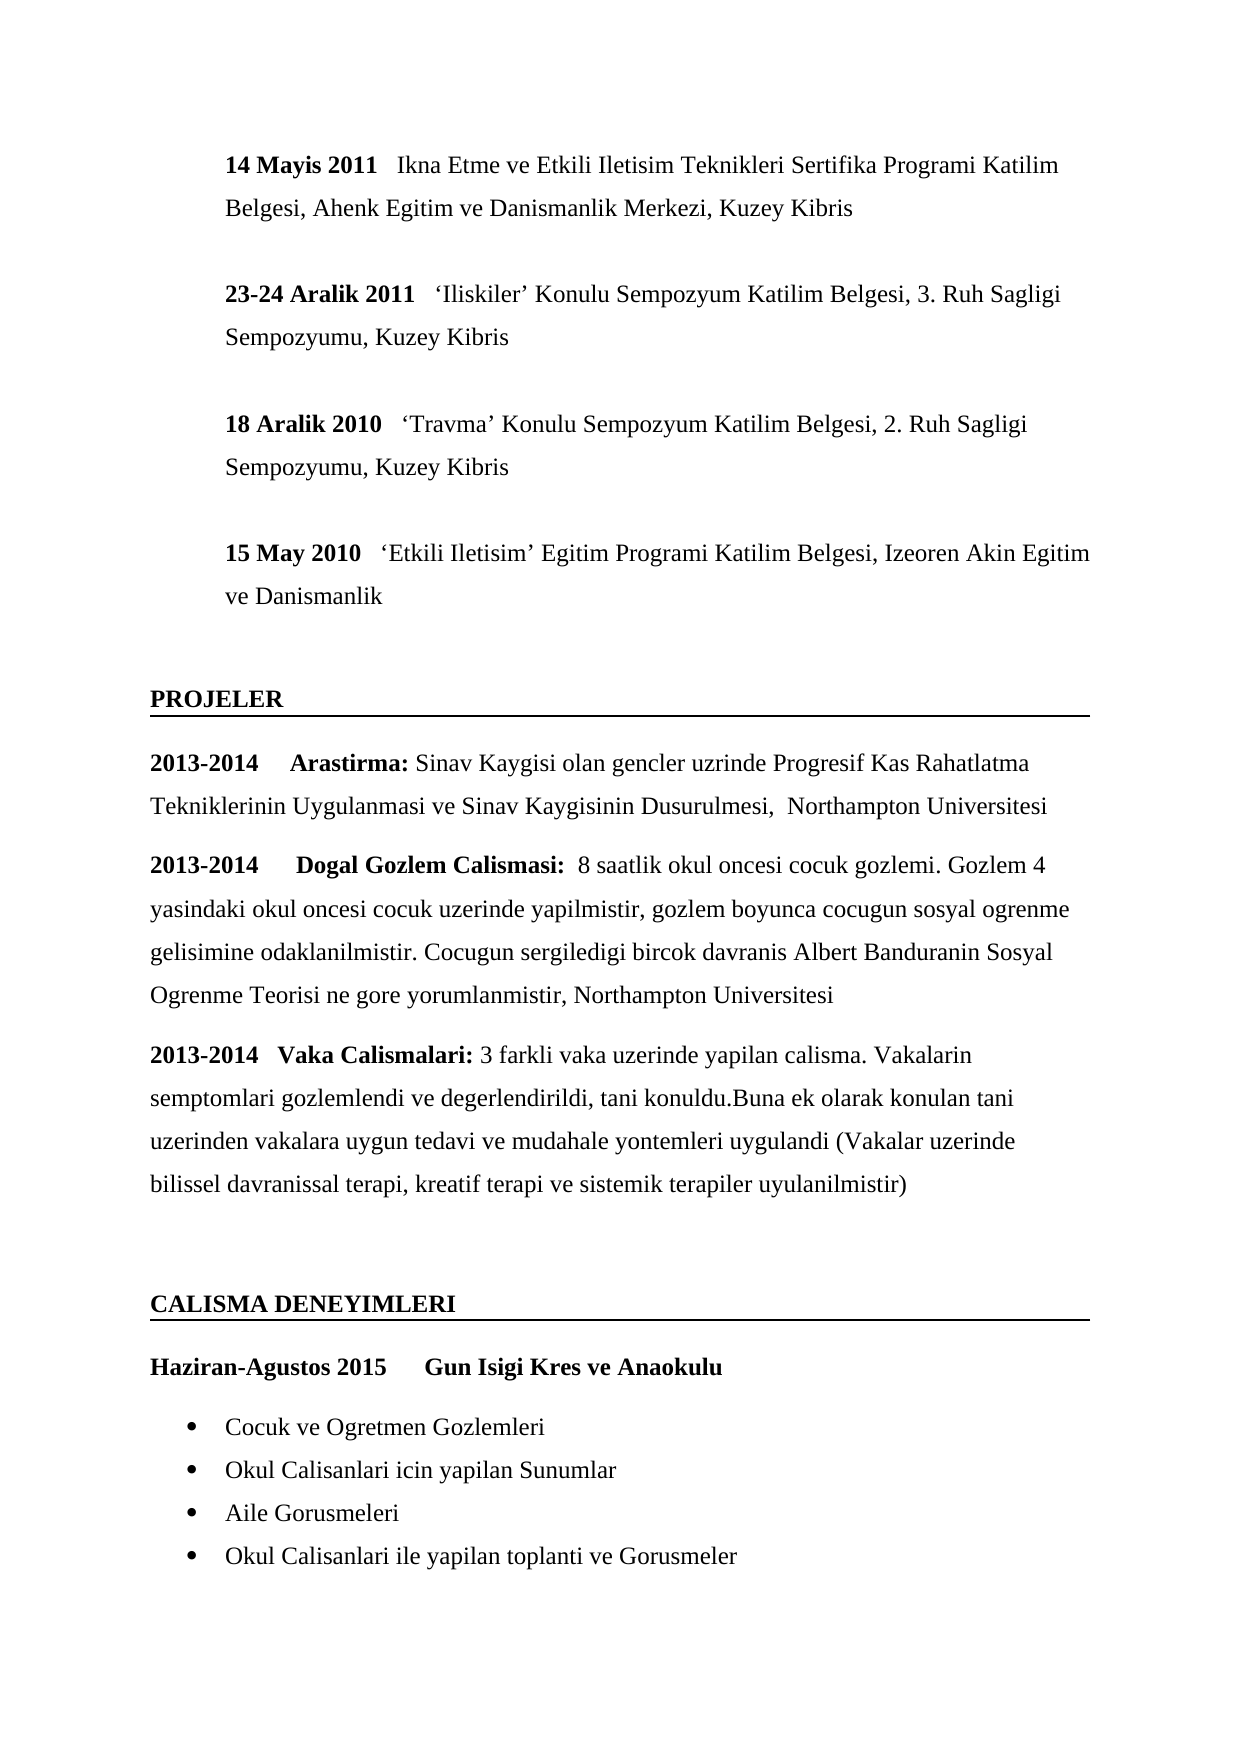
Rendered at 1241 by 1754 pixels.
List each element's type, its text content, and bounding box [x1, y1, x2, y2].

text PROJELER [150, 684, 1090, 715]
list 15 May 2010 ‘Etkili Iletisim’ Egitim Programi Katilim Belgesi, Izeoren Akin Egitim ve Danismanlik [225, 538, 1090, 610]
list Okul Calisanlari ile yapilan toplanti ve Gorusmeler [187, 1541, 1090, 1570]
text CALISMA DENEYIMLERI [150, 1289, 1090, 1319]
text 2013-2014 Dogal Gozlem Calismasi: 8 saatlik okul oncesi cocuk gozlemi. Gozlem 4 yasindaki okul oncesi cocuk uzerinde yapilmistir, gozlem boyunca cocugun sosyal ogrenme gelisimine odaklanilmistir. Cocugun sergiledigi bircok davranis Albert Banduranin Sosyal Ogrenme Teorisi ne gore yorumlanmistir, Northampton Universitesi [150, 851, 1090, 1009]
list Aile Gorusmeleri [187, 1498, 1090, 1527]
list 14 Mayis 2011 Ikna Etme ve Etkili Iletisim Teknikleri Sertifika Programi Katilim Belgesi, Ahenk Egitim ve Danismanlik Merkezi, Kuzey Kibris [225, 150, 1090, 222]
text 2013-2014 Arastirma: Sinav Kaygisi olan gencler uzrinde Progresif Kas Rahatlatma Tekniklerinin Uygulanmasi ve Sinav Kaygisinin Dusurulmesi, Northampton Universitesi [150, 748, 1090, 819]
list Okul Calisanlari icin yapilan Sunumlar [187, 1455, 1090, 1484]
list 18 Aralik 2010 ‘Travma’ Konulu Sempozyum Katilim Belgesi, 2. Ruh Sagligi Sempozyumu, Kuzey Kibris [225, 409, 1090, 481]
list 23-24 Aralik 2011 ‘Iliskiler’ Konulu Sempozyum Katilim Belgesi, 3. Ruh Sagligi Sempozyumu, Kuzey Kibris [225, 279, 1090, 351]
text 2013-2014 Vaka Calismalari: 3 farkli vaka uzerinde yapilan calisma. Vakalarin semptomlari gozlemlendi ve degerlendirildi, tani konuldu.Buna ek olarak konulan tani uzerinden vakalara uygun tedavi ve mudahale yontemleri uygulandi (Vakalar uzerinde bilissel davranissal terapi, kreatif terapi ve sistemik terapiler uyulanilmistir) [150, 1040, 1090, 1198]
text Haziran-Agustos 2015 Gun Isigi Kres ve Anaokulu [150, 1352, 1090, 1381]
list Cocuk ve Ogretmen Gozlemleri [187, 1412, 1090, 1441]
